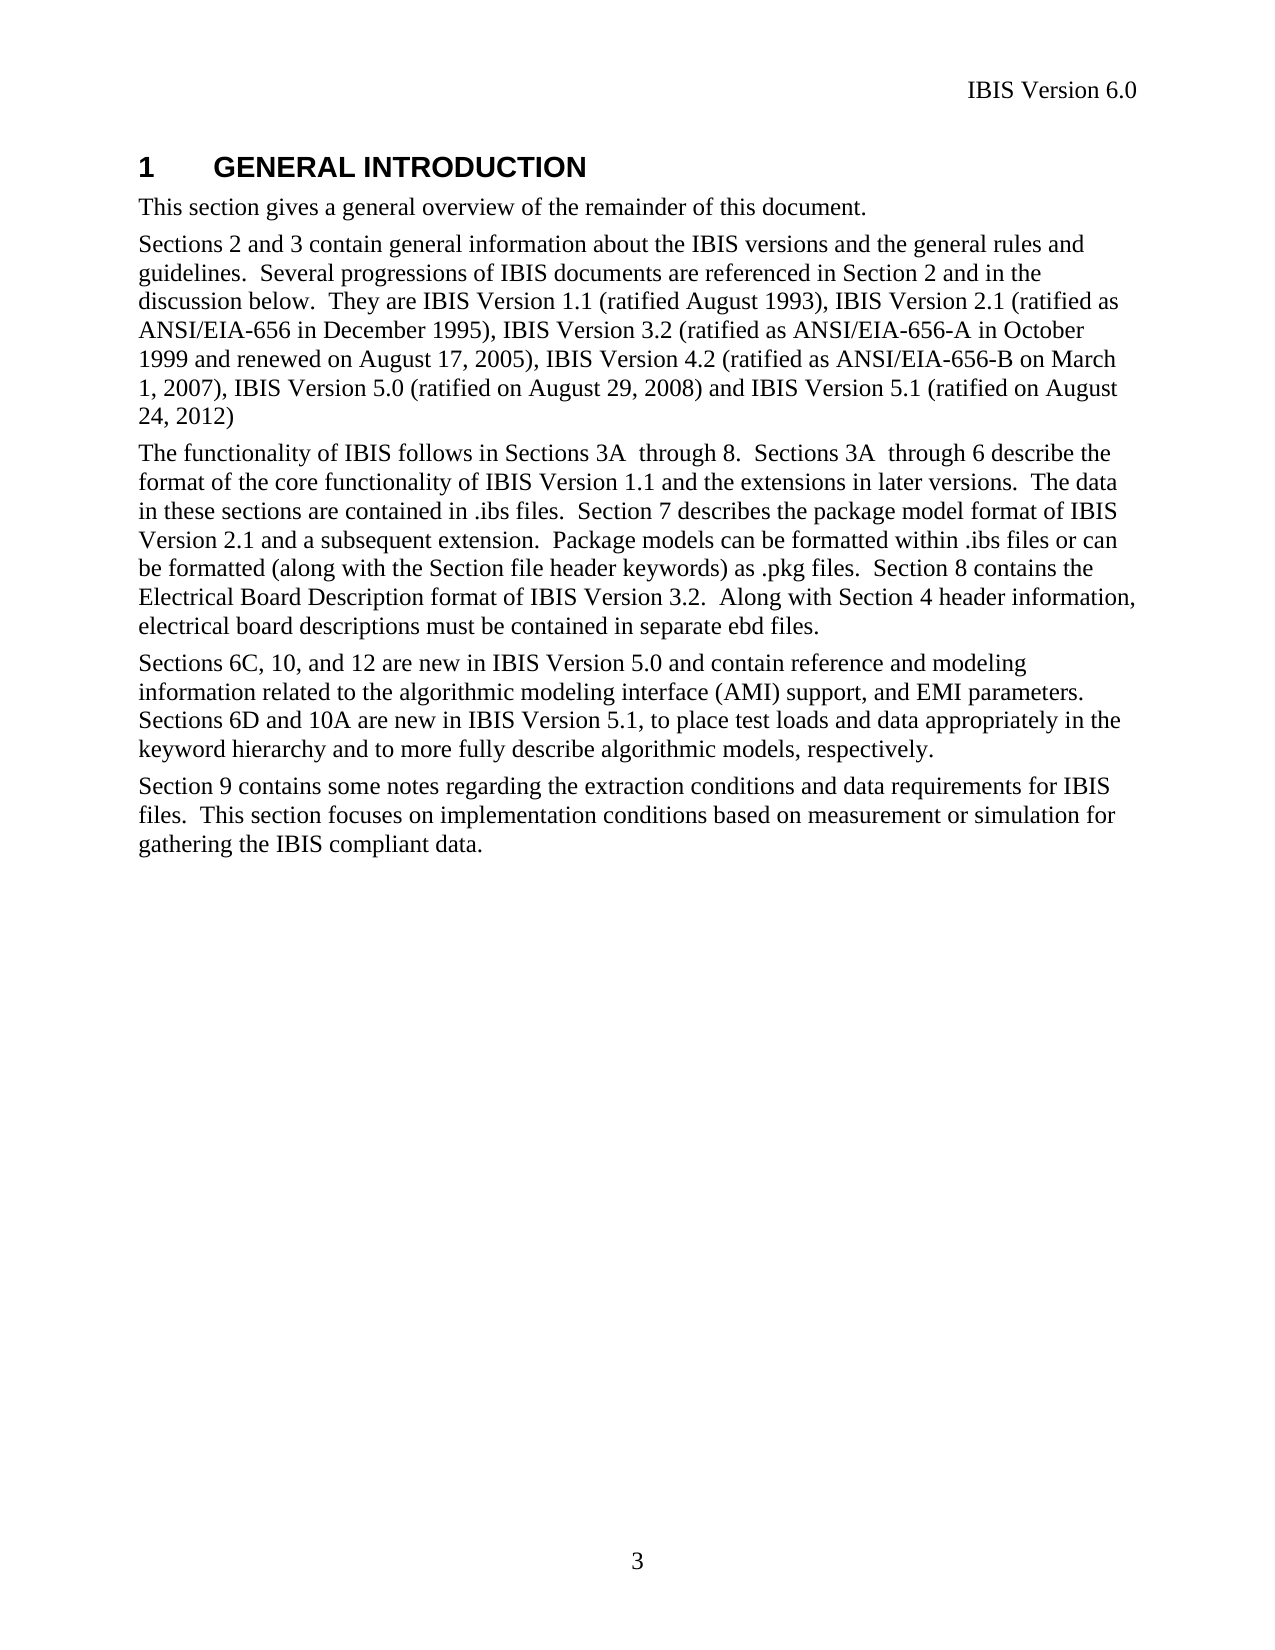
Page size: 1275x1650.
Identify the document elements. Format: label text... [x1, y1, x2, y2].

text Section 9 contains some notes regarding the extraction conditions and data requirements for IBIS files. This section focuses on implementation conditions based on measurement or simulation for gathering the IBIS compliant data. [138, 771, 1137, 858]
text Sections 6C, 10, and 11 are new in IBIS Version 5.0 and contain reference and modeling information related to the algorithmic modeling interface (AMI) support, and EMI parameters. Sections 6D and 10A are new in IBIS Version 5.1, to place test loads and data appropriately in the keyword hierarchy and to more fully describe algorithmic models, respectively. [138, 648, 1137, 763]
text The functionality of IBIS follows in Sections 3A through 8. Sections 3A through 6 describe the format of the core functionality of IBIS Version 1.1 and the extensions in later versions. The data in these sections are contained in .ibs files. Section 7 describes the package model format of IBIS Version 2.1 and a subsequent extension. Package models can be formatted within .ibs files or can be formatted (along with the Section file header keywords) as .pkg files. Section 8 contains the Electrical Board Description format of IBIS Version 3.2. Along with Section 4 header information, electrical board descriptions must be contained in separate ebd files. [138, 438, 1137, 640]
text This section gives a general overview of the remainder of this document. [138, 192, 1137, 221]
text Sections 2 and 3 contain general information about the IBIS versions and the general rules and guidelines. Several progressions of IBIS documents are referenced in Section 2 and in the discussion below. They are IBIS Version 1.1 (ratified August 1993), IBIS Version 2.1 (ratified as ANSI/EIA-656 in December 1995), IBIS Version 3.2 (ratified as ANSI/EIA-656-A in October 1999 and renewed on August 17, 2005), IBIS Version 4.2 (ratified as ANSI/EIA-656-B on March 1, 2007), IBIS Version 5.0 (ratified on August 29, 2008) and IBIS Version 5.1 (ratified on August 24, 2012) [138, 229, 1137, 430]
subtitle General Introduction [138, 150, 1137, 183]
